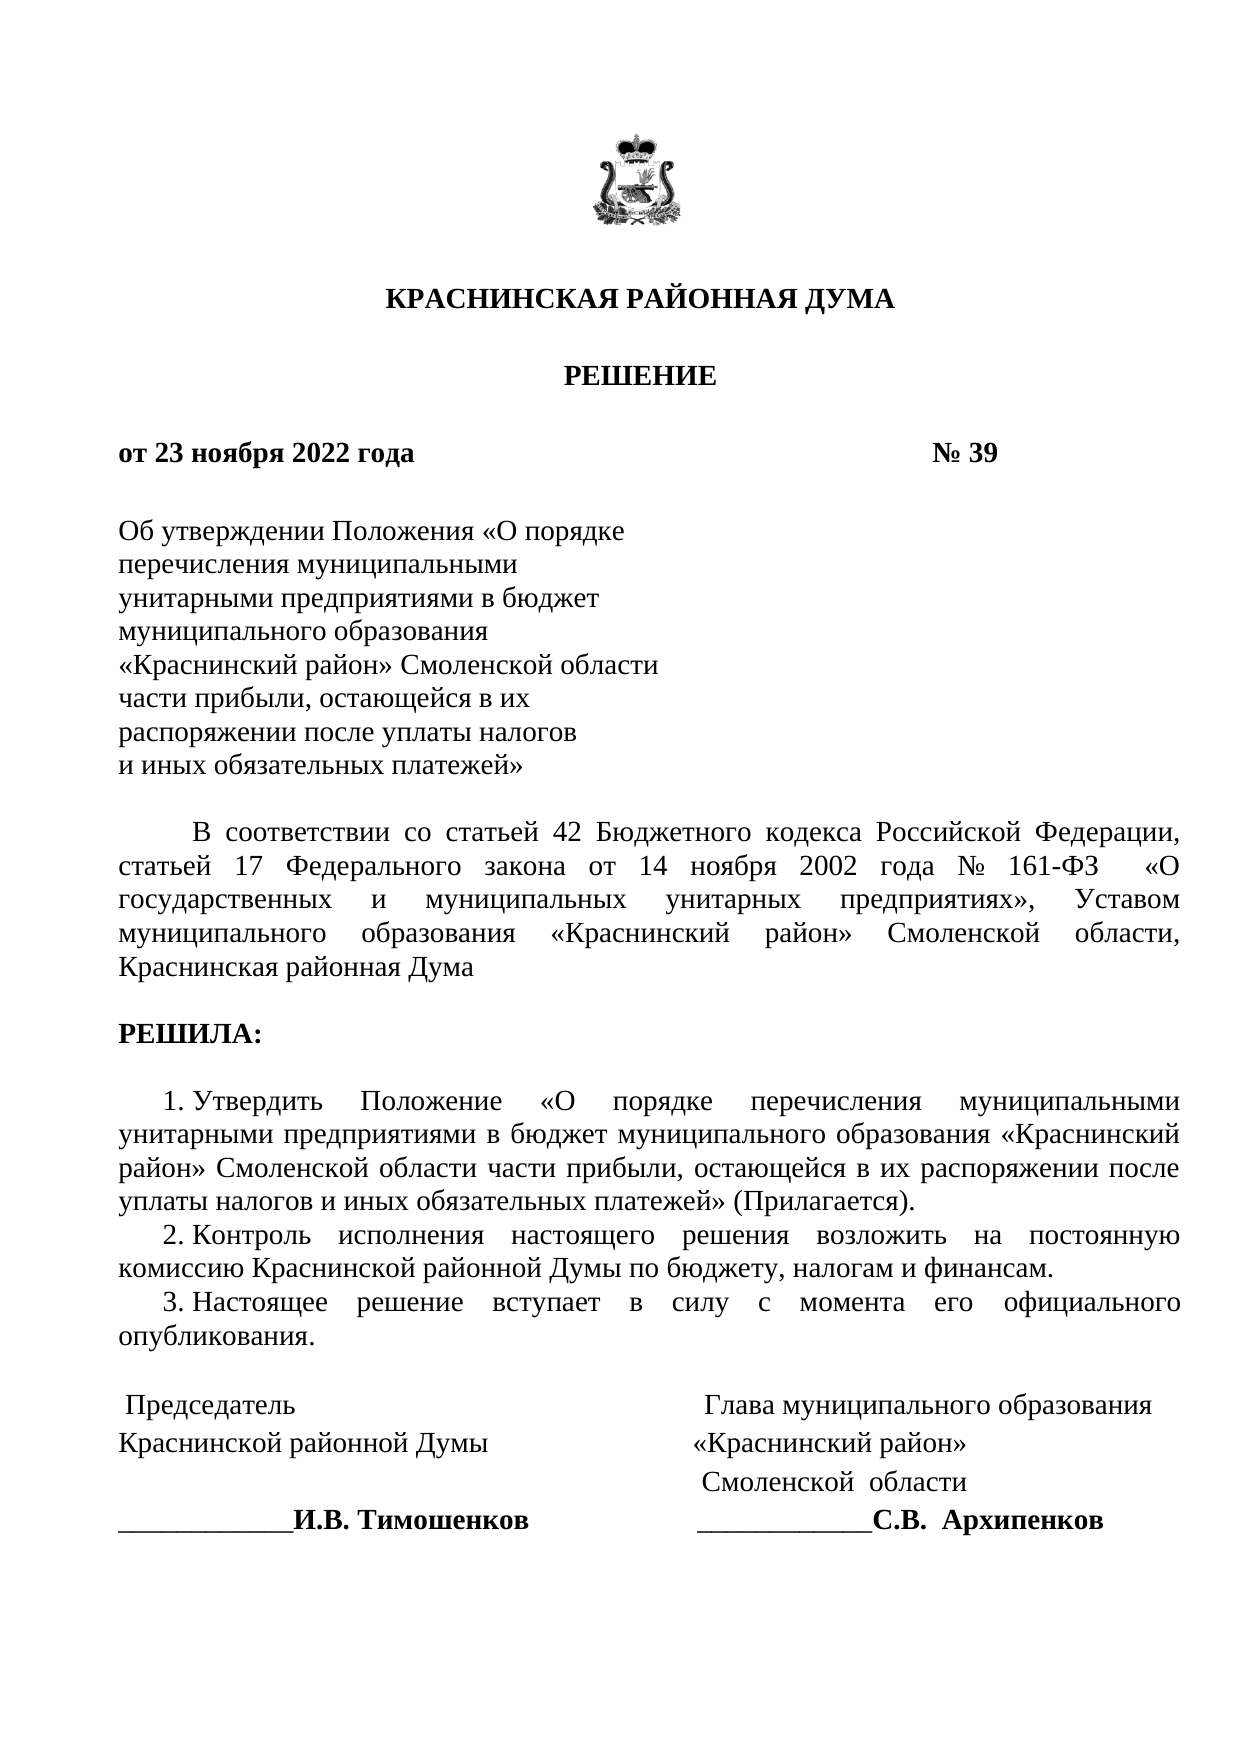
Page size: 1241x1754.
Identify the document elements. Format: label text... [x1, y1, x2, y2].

text РЕШЕНИЕ [192, 358, 1015, 392]
text муниципального образования [118, 613, 1181, 647]
text Смоленской области [118, 1464, 1181, 1497]
picture [588, 133, 684, 232]
text «Краснинский район» Смоленской области [118, 647, 1181, 680]
text Председатель Глава муниципального образования [118, 1387, 1181, 1420]
text унитарными предприятиями в бюджет [118, 580, 1181, 613]
list Контроль исполнения настоящего решения возложить на постоянную комиссию Краснинской районной Думы по бюджету, налогам и финансам. [118, 1217, 1181, 1284]
text КРАСНИНСКАЯ РАЙОННАЯ ДУМА [192, 281, 1015, 315]
text Краснинской районной Думы «Краснинский район» [118, 1425, 1181, 1459]
text части прибыли, остающейся в их [118, 680, 1181, 714]
list Утвердить Положение «О порядке перечисления муниципальными унитарными предприятиями в бюджет муниципального образования «Краснинский район» Смоленской области части прибыли, остающейся в их распоряжении после уплаты налогов и иных обязательных платежей» (Прилагается). [118, 1083, 1181, 1217]
text от 23 ноября 2022 года № 39 [118, 436, 1015, 469]
text и иных обязательных платежей» [118, 747, 1181, 781]
text распоряжении после уплаты налогов [118, 714, 1181, 747]
text ____________И.В. Тимошенков ____________С.В. Архипенков [118, 1502, 1181, 1536]
list Настоящее решение вступает в силу с момента его официального опубликования. [118, 1284, 1181, 1351]
text перечисления муниципальными [118, 546, 1181, 580]
text РЕШИЛА: [118, 1016, 1181, 1049]
text Об утверждении Положения «О порядке [118, 513, 1181, 546]
text В соответствии со статьей 42 Бюджетного кодекса Российской Федерации, статьей 17 Федерального закона от 14 ноября 2002 года № 161-ФЗ «О государственных и муниципальных унитарных предприятиях», Уставом муниципального образования «Краснинский район» Смоленской области, Краснинская районная Дума [118, 814, 1181, 982]
